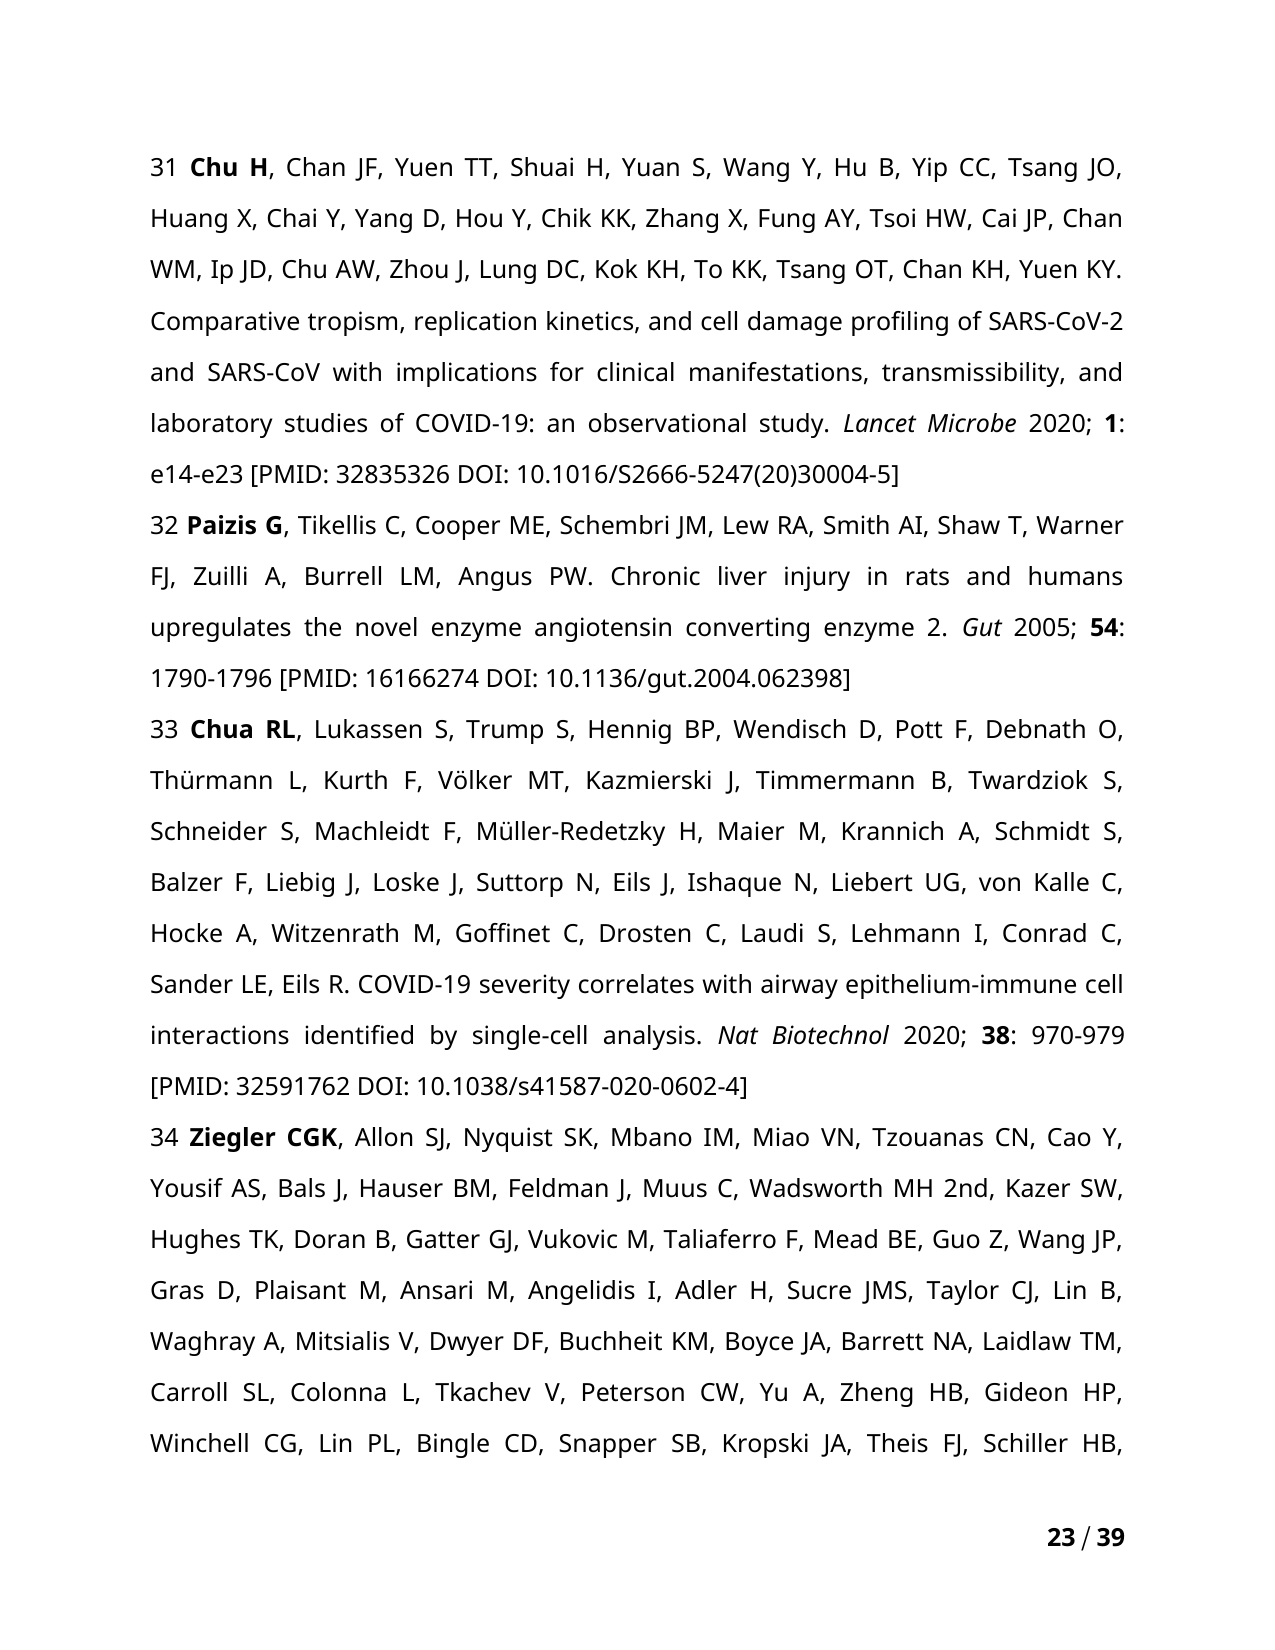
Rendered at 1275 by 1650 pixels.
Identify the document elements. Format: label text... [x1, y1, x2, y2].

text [150, 1120, 1125, 1460]
text 31 Chu H, Chan JF, Yuen TT, Shuai H, Yuan S, Wang Y, Hu B, Yip CC, Tsang JO, Huang X, Chai Y, Yang D, Hou Y, Chik KK, Zhang X, Fung AY, Tsoi HW, Cai JP, Chan WM, Ip JD, Chu AW, Zhou J, Lung DC, Kok KH, To KK, Tsang OT, Chan KH, Yuen KY. Comparative tropism, replication kinetics, and cell damage profiling of SARS-CoV-2 and SARS-CoV with implications for clinical manifestations, transmissibility, and laboratory studies of COVID-19: an observational study. Lancet Microbe 2020; 1: e14-e23 [PMID: 32835326 DOI: 10.1016/S2666-5247(20)30004-5] [150, 150, 1125, 490]
text 33 Chua RL, Lukassen S, Trump S, Hennig BP, Wendisch D, Pott F, Debnath O, Thürmann L, Kurth F, Völker MT, Kazmierski J, Timmermann B, Twardziok S, Schneider S, Machleidt F, Müller-Redetzky H, Maier M, Krannich A, Schmidt S, Balzer F, Liebig J, Loske J, Suttorp N, Eils J, Ishaque N, Liebert UG, von Kalle C, Hocke A, Witzenrath M, Goffinet C, Drosten C, Laudi S, Lehmann I, Conrad C, Sander LE, Eils R. COVID-19 severity correlates with airway epithelium-immune cell interactions identified by single-cell analysis. Nat Biotechnol 2020; 38: 970-979 [PMID: 32591762 DOI: 10.1038/s41587-020-0602-4] [150, 711, 1125, 1103]
text 32 Paizis G, Tikellis C, Cooper ME, Schembri JM, Lew RA, Smith AI, Shaw T, Warner FJ, Zuilli A, Burrell LM, Angus PW. Chronic liver injury in rats and humans upregulates the novel enzyme angiotensin converting enzyme 2. Gut 2005; 54: 1790-1796 [PMID: 16166274 DOI: 10.1136/gut.2004.062398] [150, 507, 1125, 694]
